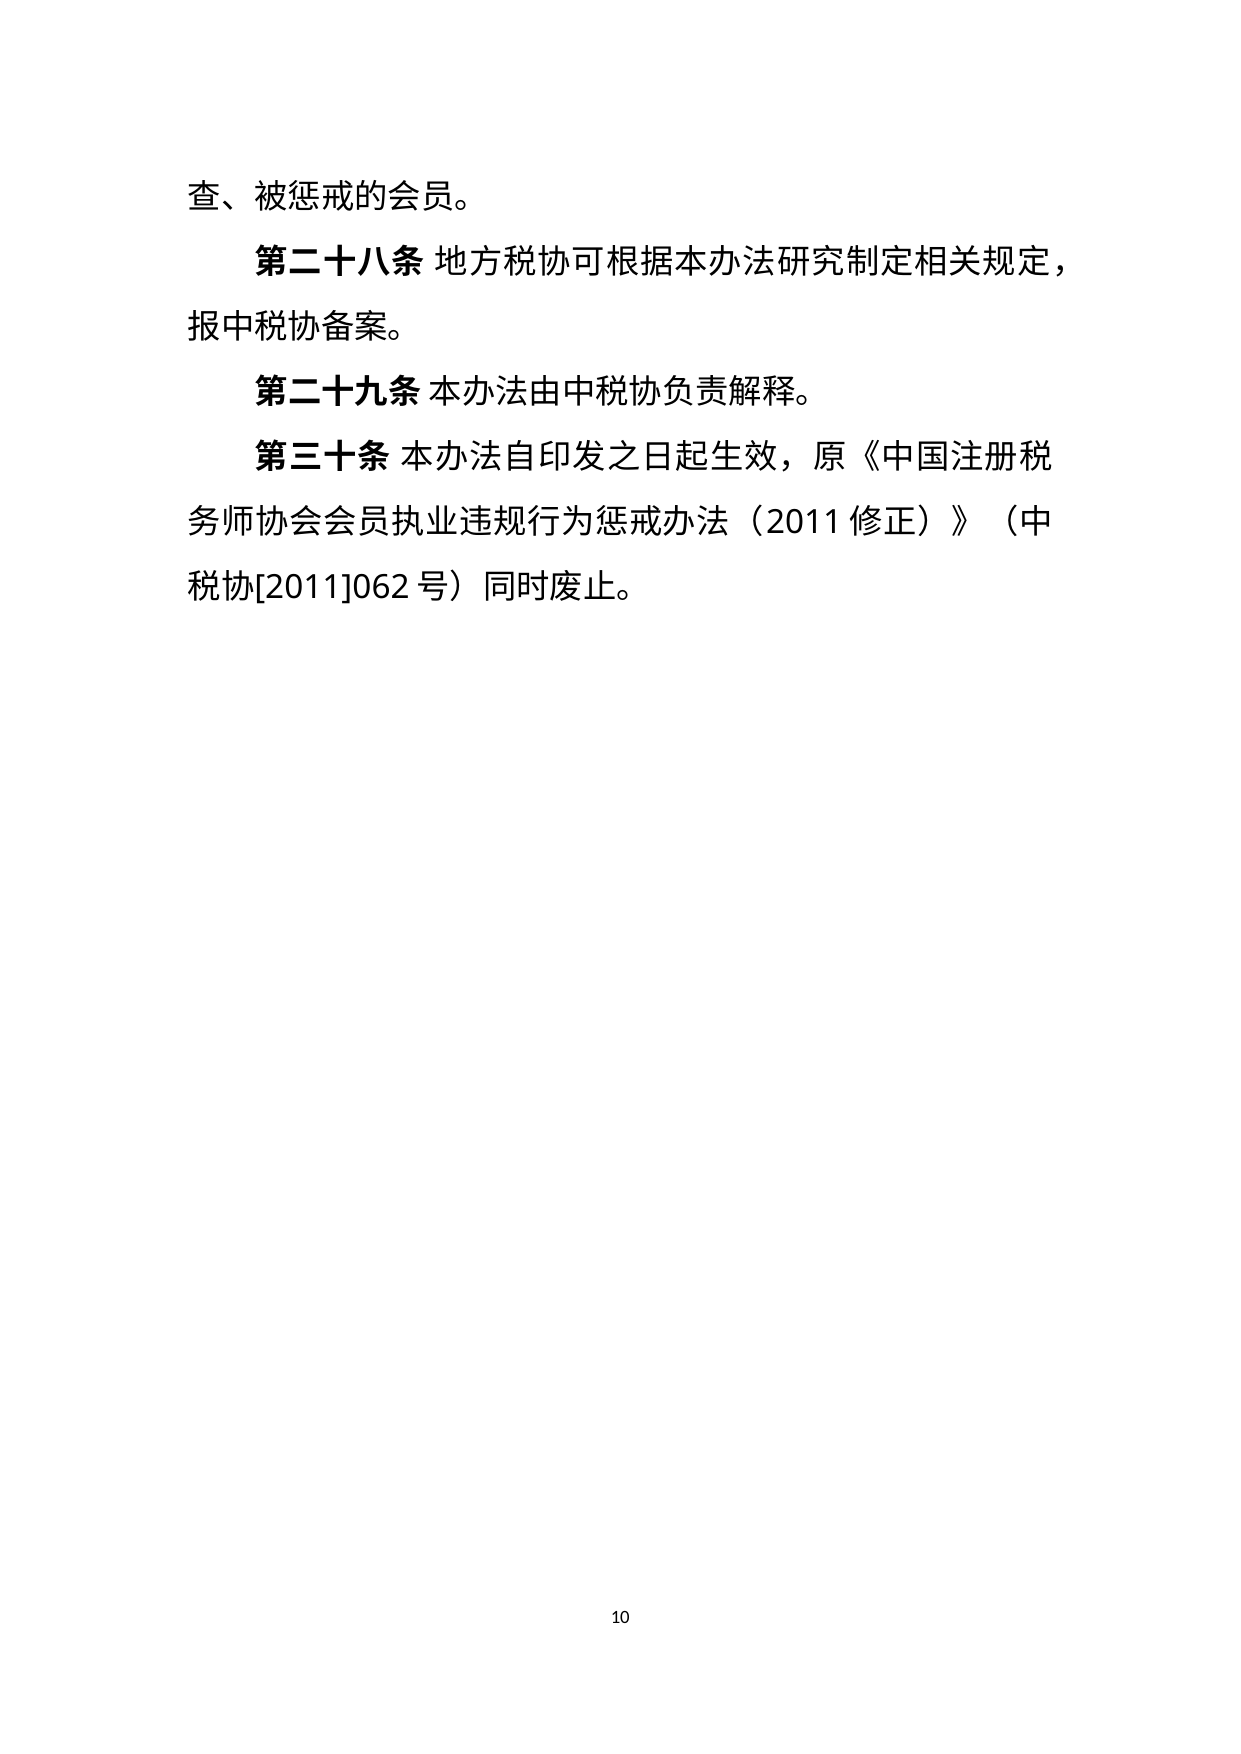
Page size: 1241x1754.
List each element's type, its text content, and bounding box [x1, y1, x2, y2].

text 第二十九条 本办法由中税协负责解释。 [187, 357, 1053, 422]
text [187, 162, 1053, 227]
text 第三十条 本办法自印发之日起生效，原《中国注册税务师协会会员执业违规行为惩戒办法（2011修正）》（中税协[2011]062号）同时废止。 [187, 422, 1053, 617]
text 第二十八条 地方税协可根据本办法研究制定相关规定，报中税协备案。 [187, 227, 1053, 357]
